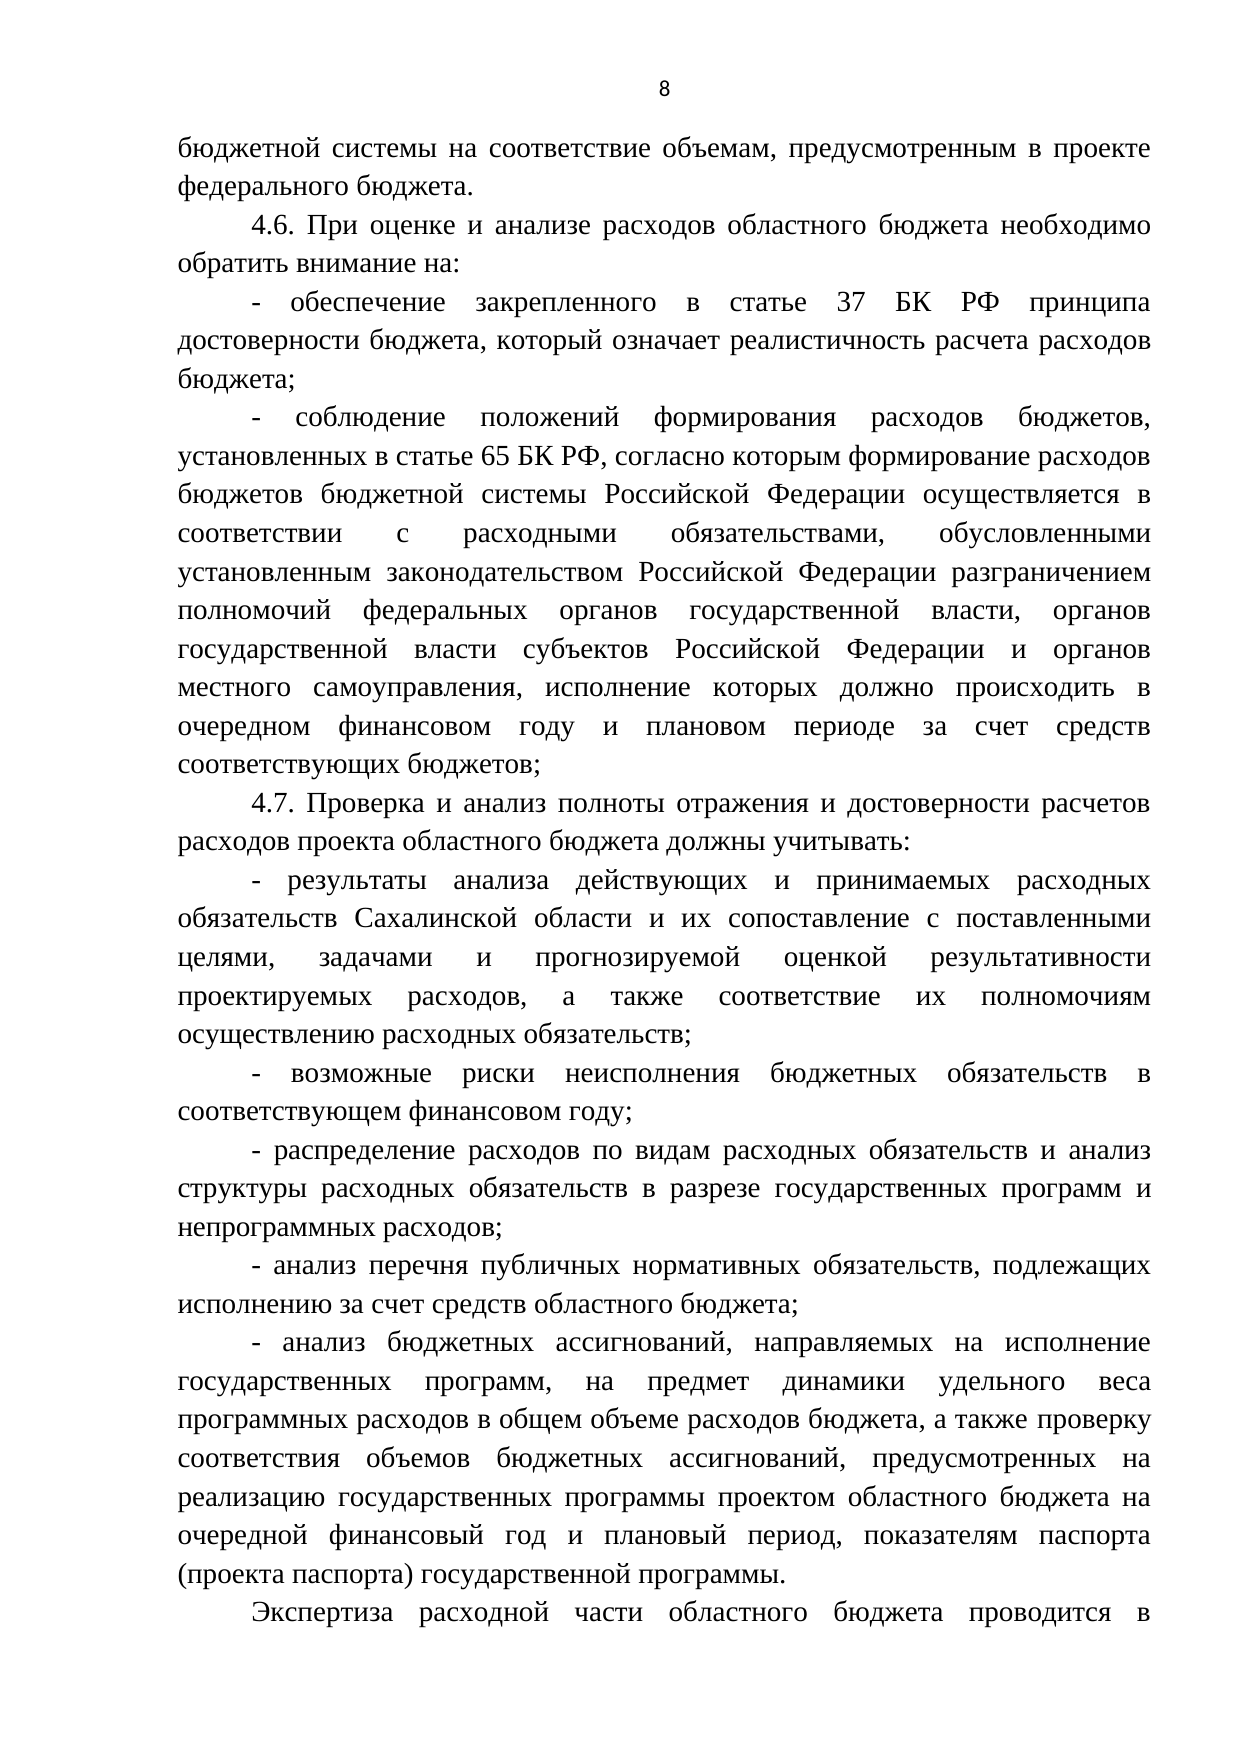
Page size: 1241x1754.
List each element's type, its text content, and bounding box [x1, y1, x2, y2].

text - результаты анализа действующих и принимаемых расходных обязательств Сахалинской области и их сопоставление с поставленными целями, задачами и прогнозируемой оценкой результативности проектируемых расходов, а также соответствие их полномочиям осуществлению расходных обязательств; [177, 862, 1152, 1050]
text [177, 1594, 1152, 1628]
text - обеспечение закрепленного в статье 37 БК РФ принципа достоверности бюджета, который означает реалистичность расчета расходов бюджета; [177, 284, 1152, 394]
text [177, 130, 1152, 202]
text - соблюдение положений формирования расходов бюджетов, установленных в статье 65 БК РФ, согласно которым формирование расходов бюджетов бюджетной системы Российской Федерации осуществляется в соответствии с расходными обязательствами, обусловленными установленным законодательством Российской Федерации разграничением полномочий федеральных органов государственной власти, органов государственной власти субъектов Российской Федерации и органов местного самоуправления, исполнение которых должно происходить в очередном финансовом году и плановом периоде за счет средств соответствующих бюджетов; [177, 399, 1152, 780]
text - анализ бюджетных ассигнований, направляемых на исполнение государственных программ, на предмет динамики удельного веса программных расходов в общем объеме расходов бюджета, а также проверку соответствия объемов бюджетных ассигнований, предусмотренных на реализацию государственных программы проектом областного бюджета на очередной финансовый год и плановый период, показателям паспорта (проекта паспорта) государственной программы. [177, 1324, 1152, 1589]
text - анализ перечня публичных нормативных обязательств, подлежащих исполнению за счет средств областного бюджета; [177, 1247, 1152, 1319]
text 4.7. Проверка и анализ полноты отражения и достоверности расчетов расходов проекта областного бюджета должны учитывать: [177, 785, 1152, 857]
text - распределение расходов по видам расходных обязательств и анализ структуры расходных обязательств в разрезе государственных программ и непрограммных расходов; [177, 1132, 1152, 1242]
text - возможные риски неисполнения бюджетных обязательств в соответствующем финансовом году; [177, 1055, 1152, 1127]
text 4.6. При оценке и анализе расходов областного бюджета необходимо обратить внимание на: [177, 207, 1152, 279]
